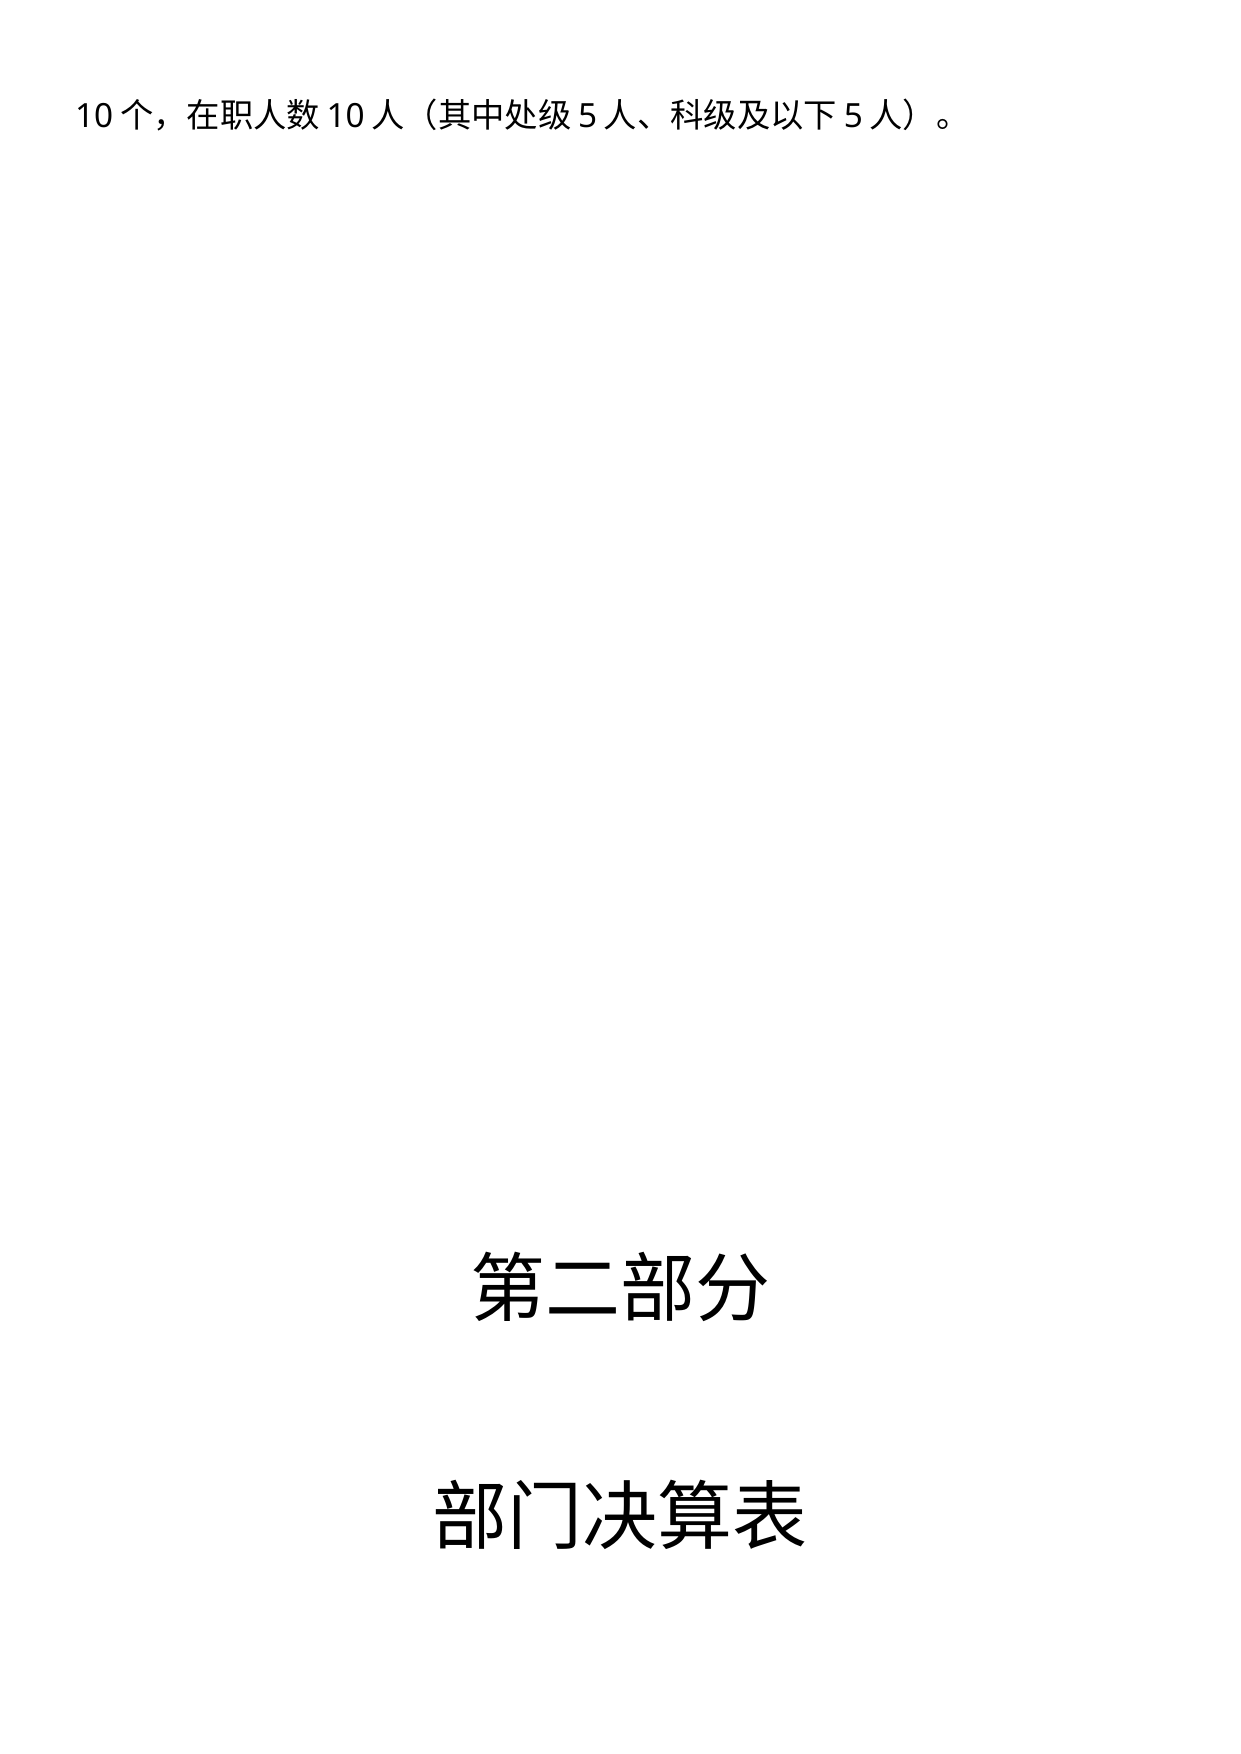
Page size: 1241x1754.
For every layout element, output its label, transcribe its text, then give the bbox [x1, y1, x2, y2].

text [75, 81, 1165, 146]
text 第二部分 [75, 1218, 1165, 1348]
text 部门决算表 [75, 1446, 1165, 1576]
